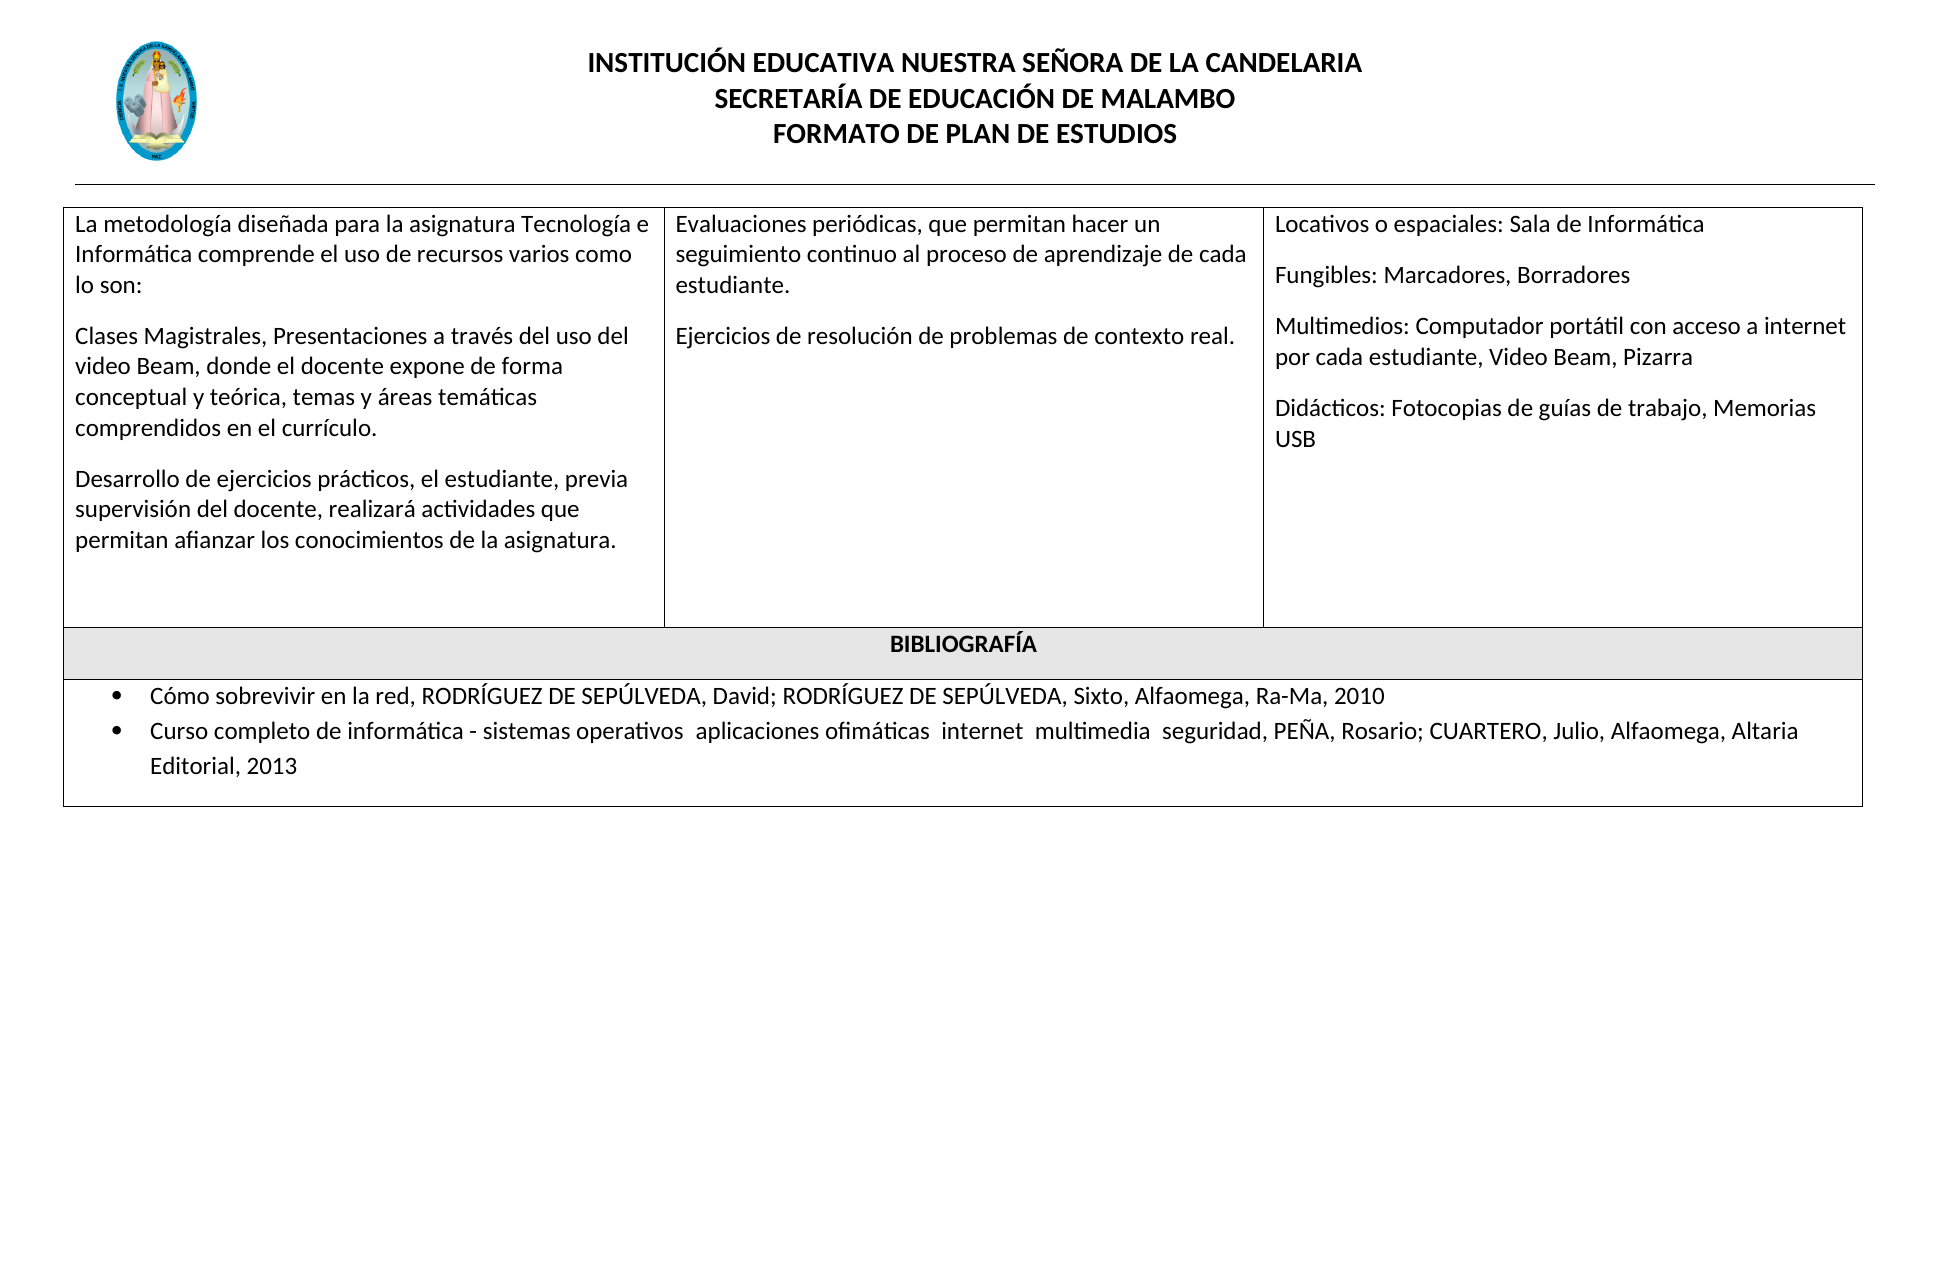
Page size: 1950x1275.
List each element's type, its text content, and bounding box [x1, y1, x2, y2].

table_cell Cómo sobrevivir en la red, RODRÍGUEZ DE SEPÚLVEDA, David; RODRÍGUEZ DE SEPÚLVEDA, Sixto, Alfaomega, Ra-Ma, 2010 Curso completo de informática - sistemas operativos  aplicaciones ofimáticas  internet  multimedia  seguridad, PEÑA, Rosario; CUARTERO, Julio, Alfaomega, Altaria Editorial, 2013 [64, 680, 1862, 806]
table_cell Evaluaciones periódicas, que permitan hacer un seguimiento continuo al proceso de aprendizaje de cada estudiante. Ejercicios de resolución de problemas de contexto real. [665, 208, 1263, 627]
picture [110, 41, 203, 166]
picture [124, 49, 189, 152]
table_cell La metodología diseñada para la asignatura Tecnología e Informática comprende el uso de recursos varios como lo son: Clases Magistrales, Presentaciones a través del uso del video Beam, donde el docente expone de forma conceptual y teórica, temas y áreas temáticas comprendidos en el currículo. Desarrollo de ejercicios prácticos, el estudiante, previa supervisión del docente, realizará actividades que permitan afianzar los conocimientos de la asignatura. [64, 208, 664, 627]
table_cell Locativos o espaciales: Sala de Informática Fungibles: Marcadores, Borradores Multimedios: Computador portátil con acceso a internet por cada estudiante, Video Beam, Pizarra Didácticos: Fotocopias de guías de trabajo, Memorias USB [1264, 208, 1862, 627]
table_cell BIBLIOGRAFÍA [64, 628, 1862, 679]
